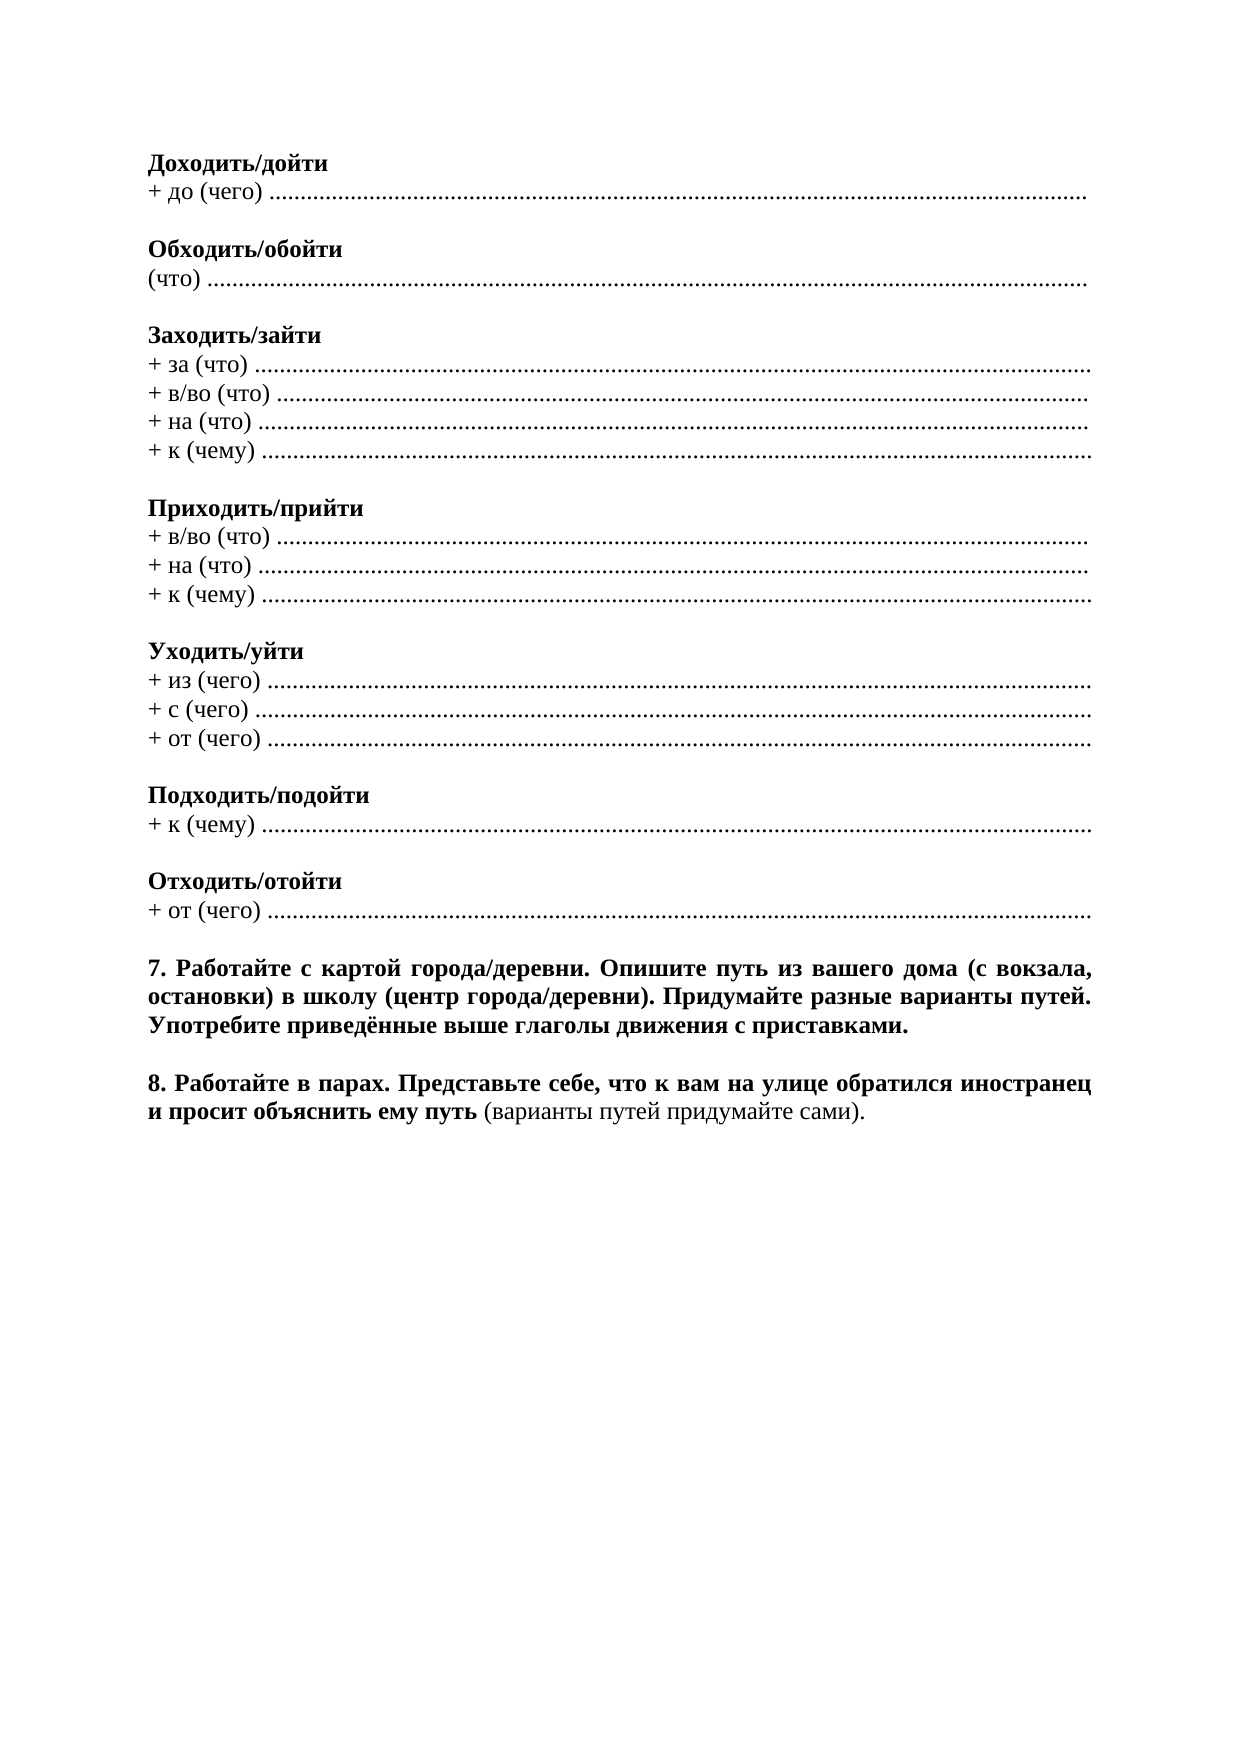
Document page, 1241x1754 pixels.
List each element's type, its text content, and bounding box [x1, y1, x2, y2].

text + к (чему) ..................................................................................................................................... [148, 435, 1093, 464]
text + в/во (что) .................................................................................................................................. [148, 521, 1093, 550]
text Подходить/подойти [148, 780, 1093, 809]
text Доходить/дойти [148, 148, 1093, 176]
text (что) ............................................................................................................................................. [148, 263, 1093, 291]
text + из (чего) .................................................................................................................................... [148, 665, 1093, 694]
text + от (чего) .................................................................................................................................... [148, 895, 1093, 924]
text + от (чего) .................................................................................................................................... [148, 723, 1093, 751]
text Отходить/отойти [148, 866, 1093, 895]
text Заходить/зайти [148, 320, 1093, 349]
text + к (чему) ..................................................................................................................................... [148, 809, 1093, 838]
text + с (чего) ...................................................................................................................................... [148, 694, 1093, 723]
text + до (чего) ................................................................................................................................... [148, 176, 1093, 205]
text 7. Работайте с картой города/деревни. Опишите путь из вашего дома (с вокзала, остановки) в школу (центр города/деревни). Придумайте разные варианты путей. Употребите приведённые выше глаголы движения с приставками. [148, 953, 1093, 1039]
text + за (что) ...................................................................................................................................... [148, 349, 1093, 378]
text Уходить/уйти [148, 636, 1093, 665]
text + в/во (что) .................................................................................................................................. [148, 378, 1093, 406]
text Обходить/обойти [148, 234, 1093, 263]
text + на (что) ..................................................................................................................................... [148, 406, 1093, 435]
text + к (чему) ..................................................................................................................................... [148, 579, 1093, 608]
text Приходить/прийти [148, 493, 1093, 521]
text + на (что) ..................................................................................................................................... [148, 550, 1093, 579]
text 8. Работайте в парах. Представьте себе, что к вам на улице обратился иностранец и просит объяснить ему путь (варианты путей придумайте сами). [148, 1068, 1093, 1125]
